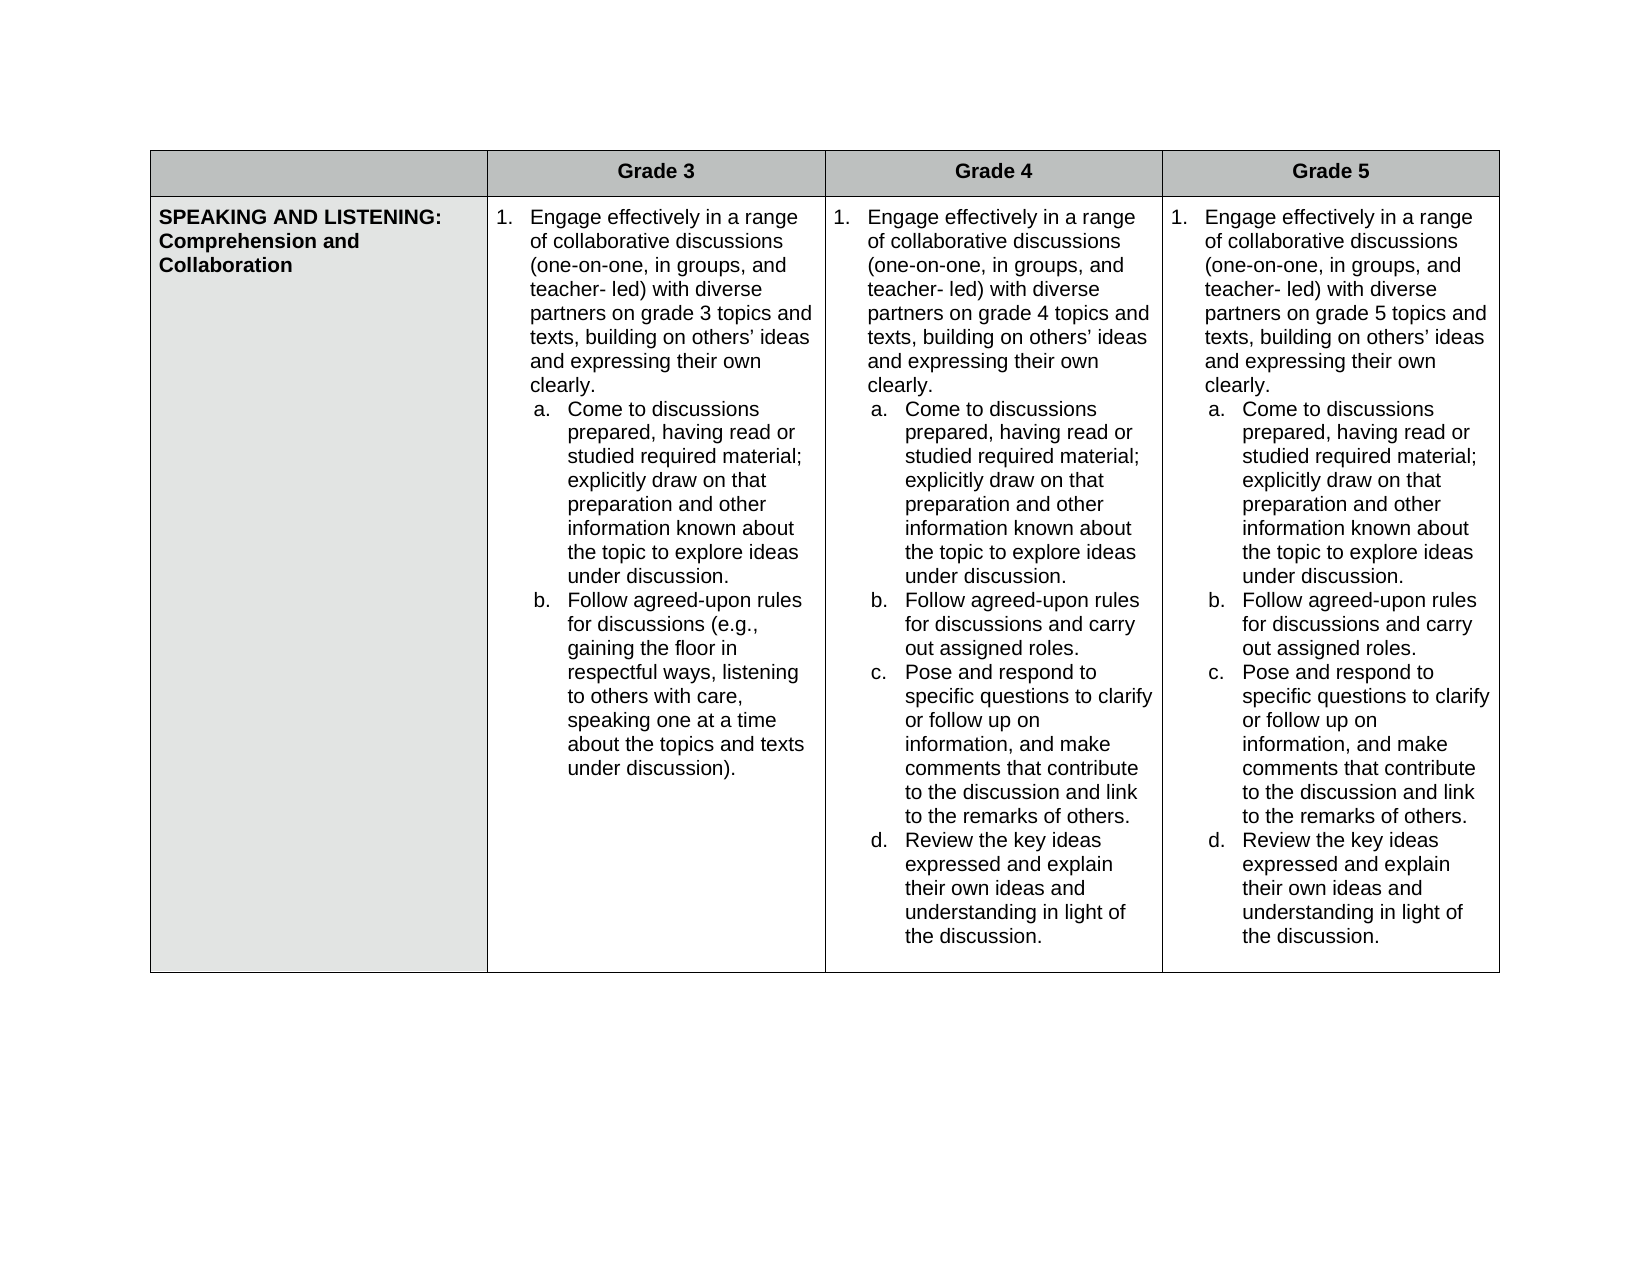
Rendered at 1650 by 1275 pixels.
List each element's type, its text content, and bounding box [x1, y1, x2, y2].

table_cell Engage effectively in a range of collaborative discussions (one-on-one, in groups, and teacher- led) with diverse partners on grade 4 topics and texts, building on others’ ideas and expressing their own clearly. Come to discussions prepared, having read or studied required material; explicitly draw on that preparation and other information known about the topic to explore ideas under discussion. Follow agreed-upon rules for discussions and carry out assigned roles. Pose and respond to specific questions to clarify or follow up on information, and make comments that contribute to the discussion and link to the remarks of others. Review the key ideas expressed and explain their own ideas and understanding in light of the discussion. [826, 197, 1162, 971]
table_header [151, 151, 487, 196]
table_header Grade 3 [488, 151, 825, 196]
table_header Grade 5 [1163, 151, 1499, 196]
table_cell Engage effectively in a range of collaborative discussions (one-on-one, in groups, and teacher- led) with diverse partners on grade 3 topics and texts, building on others’ ideas and expressing their own clearly. Come to discussions prepared, having read or studied required material; explicitly draw on that preparation and other information known about the topic to explore ideas under discussion. Follow agreed-upon rules for discussions (e.g., gaining the floor in respectful ways, listening to others with care, speaking one at a time about the topics and texts under discussion). [488, 197, 825, 971]
table_cell SPEAKING AND LISTENING: Comprehension and Collaboration [151, 197, 487, 971]
table_cell Engage effectively in a range of collaborative discussions (one-on-one, in groups, and teacher- led) with diverse partners on grade 5 topics and texts, building on others’ ideas and expressing their own clearly. Come to discussions prepared, having read or studied required material; explicitly draw on that preparation and other information known about the topic to explore ideas under discussion. Follow agreed-upon rules for discussions and carry out assigned roles. Pose and respond to specific questions to clarify or follow up on information, and make comments that contribute to the discussion and link to the remarks of others. Review the key ideas expressed and explain their own ideas and understanding in light of the discussion. [1163, 197, 1499, 971]
table_header Grade 4 [826, 151, 1162, 196]
